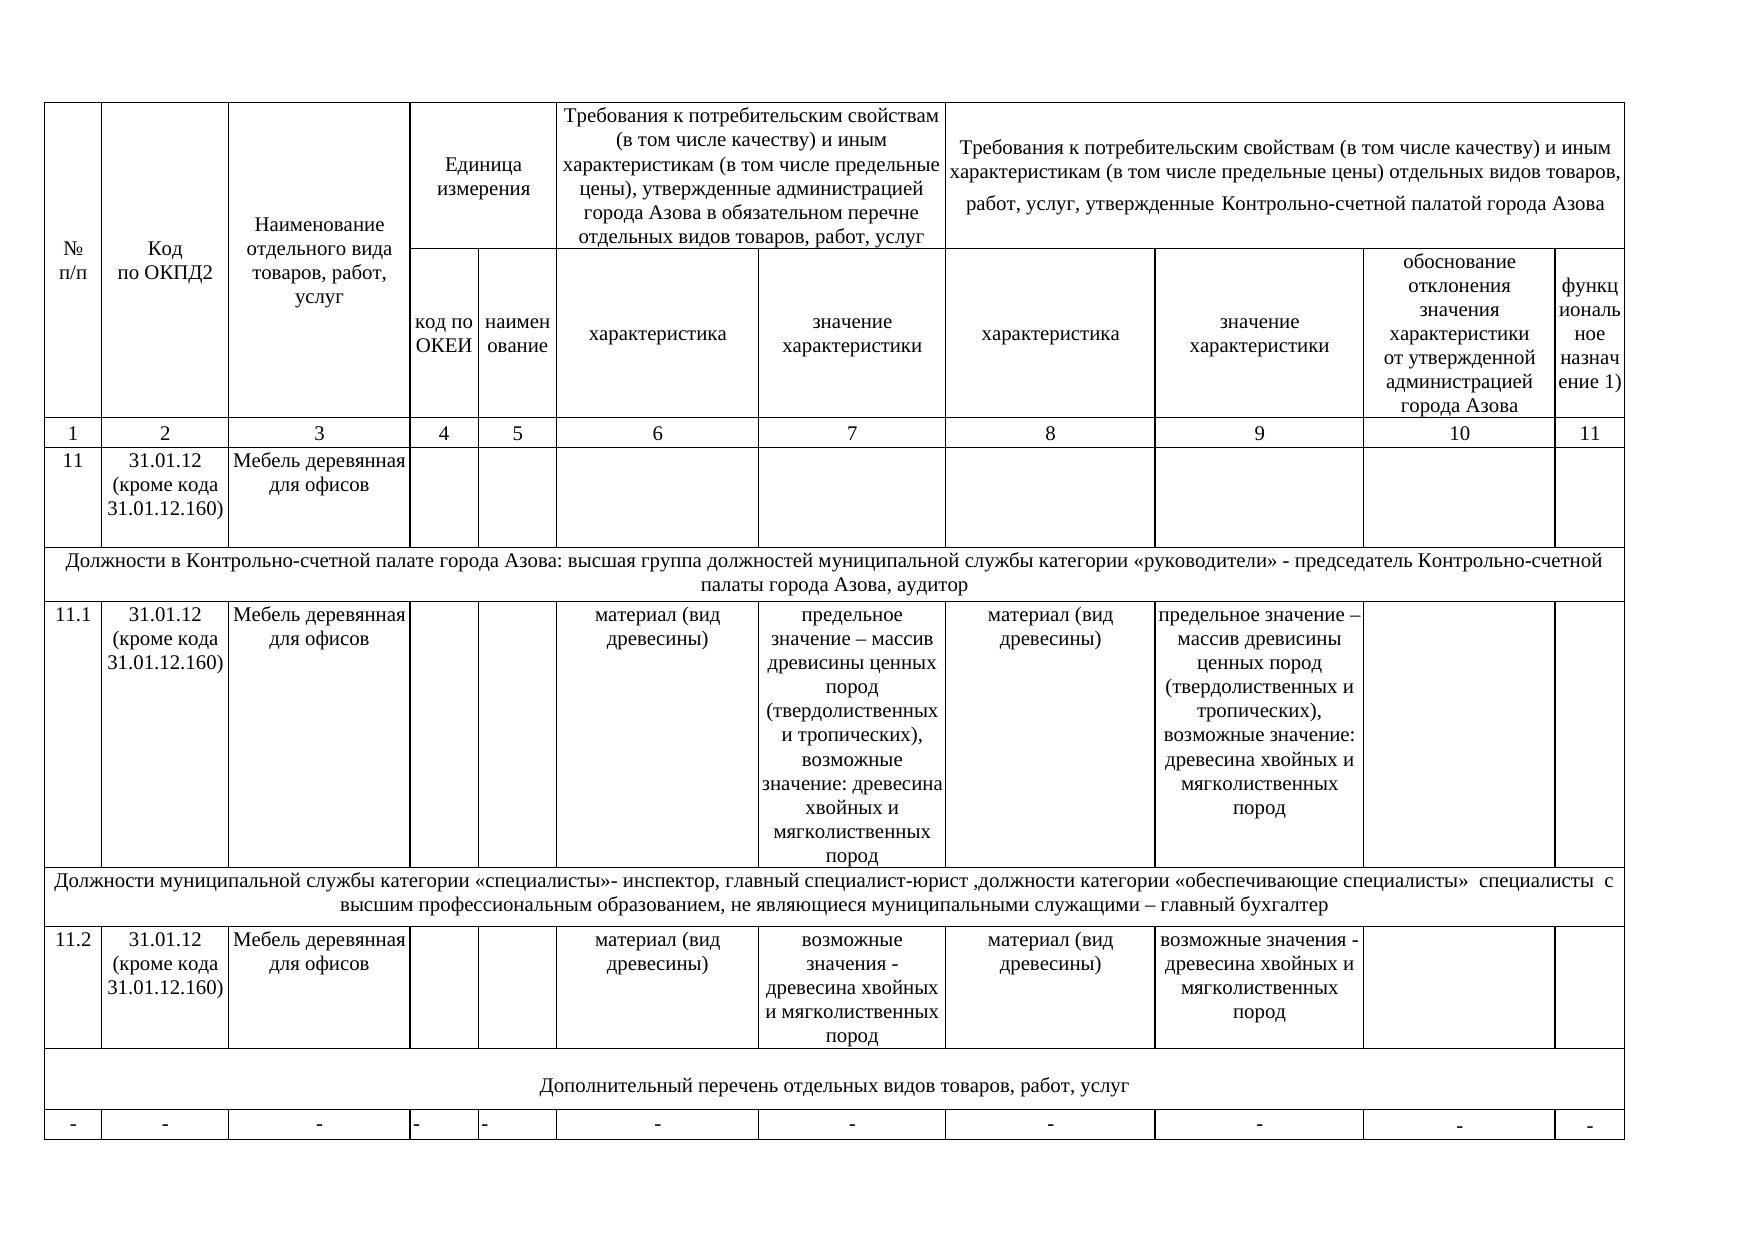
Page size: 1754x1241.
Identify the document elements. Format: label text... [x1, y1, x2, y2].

table_header № п/п [45, 103, 101, 417]
table_header Код по ОКПД2 [102, 103, 228, 417]
table_cell [1364, 927, 1554, 1047]
table_cell [1556, 602, 1624, 867]
table_cell - [1156, 1110, 1363, 1139]
table_cell 8 [946, 418, 1154, 447]
table_cell 11.1 [45, 602, 101, 867]
table_cell Мебель деревянная для офисов [229, 448, 409, 547]
table_cell 4 [411, 418, 478, 447]
table_cell - [759, 1110, 945, 1139]
table_cell 6 [557, 418, 758, 447]
table_cell материал (вид древесины) [946, 602, 1154, 867]
table_cell материал (вид древесины) [557, 927, 758, 1047]
table_cell - [102, 1110, 228, 1139]
table_cell обоснование отклонения значения характеристики от утвержденной администрацией города Азова [1364, 249, 1554, 417]
table_cell Мебель деревянная для офисов [229, 927, 409, 1047]
table_cell 11 [1556, 418, 1624, 447]
table_cell 11.2 [45, 927, 101, 1047]
table_cell 7 [759, 418, 945, 447]
table_cell предельное значение – массив древисины ценных пород (твердолиственных и тропических), возможные значение: древесина хвойных и мягколиственных пород [1156, 602, 1363, 867]
table_cell - [45, 1110, 101, 1139]
table_cell Мебель деревянная для офисов [229, 602, 409, 867]
table_cell [1364, 602, 1554, 867]
table_cell - [557, 1110, 758, 1139]
table_header Требования к потребительским свойствам (в том числе качеству) и иным характеристикам (в том числе предельные цены), утвержденные администрацией города Азова в обязательном перечне отдельных видов товаров, работ, услуг [557, 103, 945, 248]
table_cell [759, 448, 945, 547]
table_cell - [229, 1110, 409, 1139]
table_cell [411, 927, 478, 1047]
table_cell 9 [1156, 418, 1363, 447]
table_cell 31.01.12 (кроме кода 31.01.12.160) [102, 448, 228, 547]
table_cell [557, 448, 758, 547]
table_cell возможные значения - древесина хвойных и мягколиственных пород [1156, 927, 1363, 1047]
table_cell наименование [479, 249, 556, 417]
table_cell Дополнительный перечень отдельных видов товаров, работ, услуг [45, 1049, 1624, 1109]
table_cell [479, 602, 556, 867]
table_header Наименование отдельного вида товаров, работ, услуг [229, 103, 409, 417]
table_cell значение характеристики [1156, 249, 1363, 417]
table_cell материал (вид древесины) [557, 602, 758, 867]
table_cell 31.01.12 (кроме кода 31.01.12.160) [102, 602, 228, 867]
table_cell [479, 927, 556, 1047]
table_header Требования к потребительским свойствам (в том числе качеству) и иным характеристикам (в том числе предельные цены) отдельных видов товаров, работ, услуг, утвержденные Контрольно-счетной палатой города Азова [946, 103, 1624, 248]
table_cell [1156, 448, 1363, 547]
table_cell возможные значения - древесина хвойных и мягколиственных пород [759, 927, 945, 1047]
table_cell 1 [45, 418, 101, 447]
table_cell 10 [1364, 418, 1554, 447]
table_cell [1556, 448, 1624, 547]
table_cell [411, 602, 478, 867]
table_cell функциональное назначение 1) [1556, 249, 1624, 417]
table_cell - [946, 1110, 1154, 1139]
table_cell [1556, 927, 1624, 1047]
table_cell характеристика [946, 249, 1154, 417]
table_cell - [411, 1110, 478, 1139]
table_cell 3 [229, 418, 409, 447]
table_cell 2 [102, 418, 228, 447]
table_cell характеристика [557, 249, 758, 417]
table_cell [411, 448, 478, 547]
table_cell значение характеристики [759, 249, 945, 417]
table_cell 5 [479, 418, 556, 447]
table_header Единица измерения [411, 103, 556, 248]
table_cell [946, 448, 1154, 547]
table_cell 11 [45, 448, 101, 547]
table_cell Должности муниципальной службы категории «специалисты»- инспектор, главный специалист-юрист ,должности категории «обеспечивающие специалисты» специалисты с высшим профессиональным образованием, не являющиеся муниципальными служащими – главный бухгалтер [45, 868, 1624, 926]
table_cell предельное значение – массив древисины ценных пород (твердолиственных и тропических), возможные значение: древесина хвойных и мягколиственных пород [759, 602, 945, 867]
table_cell код по ОКЕИ [411, 249, 478, 417]
table_cell Должности в Контрольно-счетной палате города Азова: высшая группа должностей муниципальной службы категории «руководители» - председатель Контрольно-счетной палаты города Азова, аудитор [45, 548, 1624, 601]
table_cell - [1556, 1110, 1624, 1139]
table_cell [479, 448, 556, 547]
table_cell - [479, 1110, 556, 1139]
table_cell материал (вид древесины) [946, 927, 1154, 1047]
table_cell - [1364, 1110, 1554, 1139]
table_cell 31.01.12 (кроме кода 31.01.12.160) [102, 927, 228, 1047]
table_cell [1364, 448, 1554, 547]
